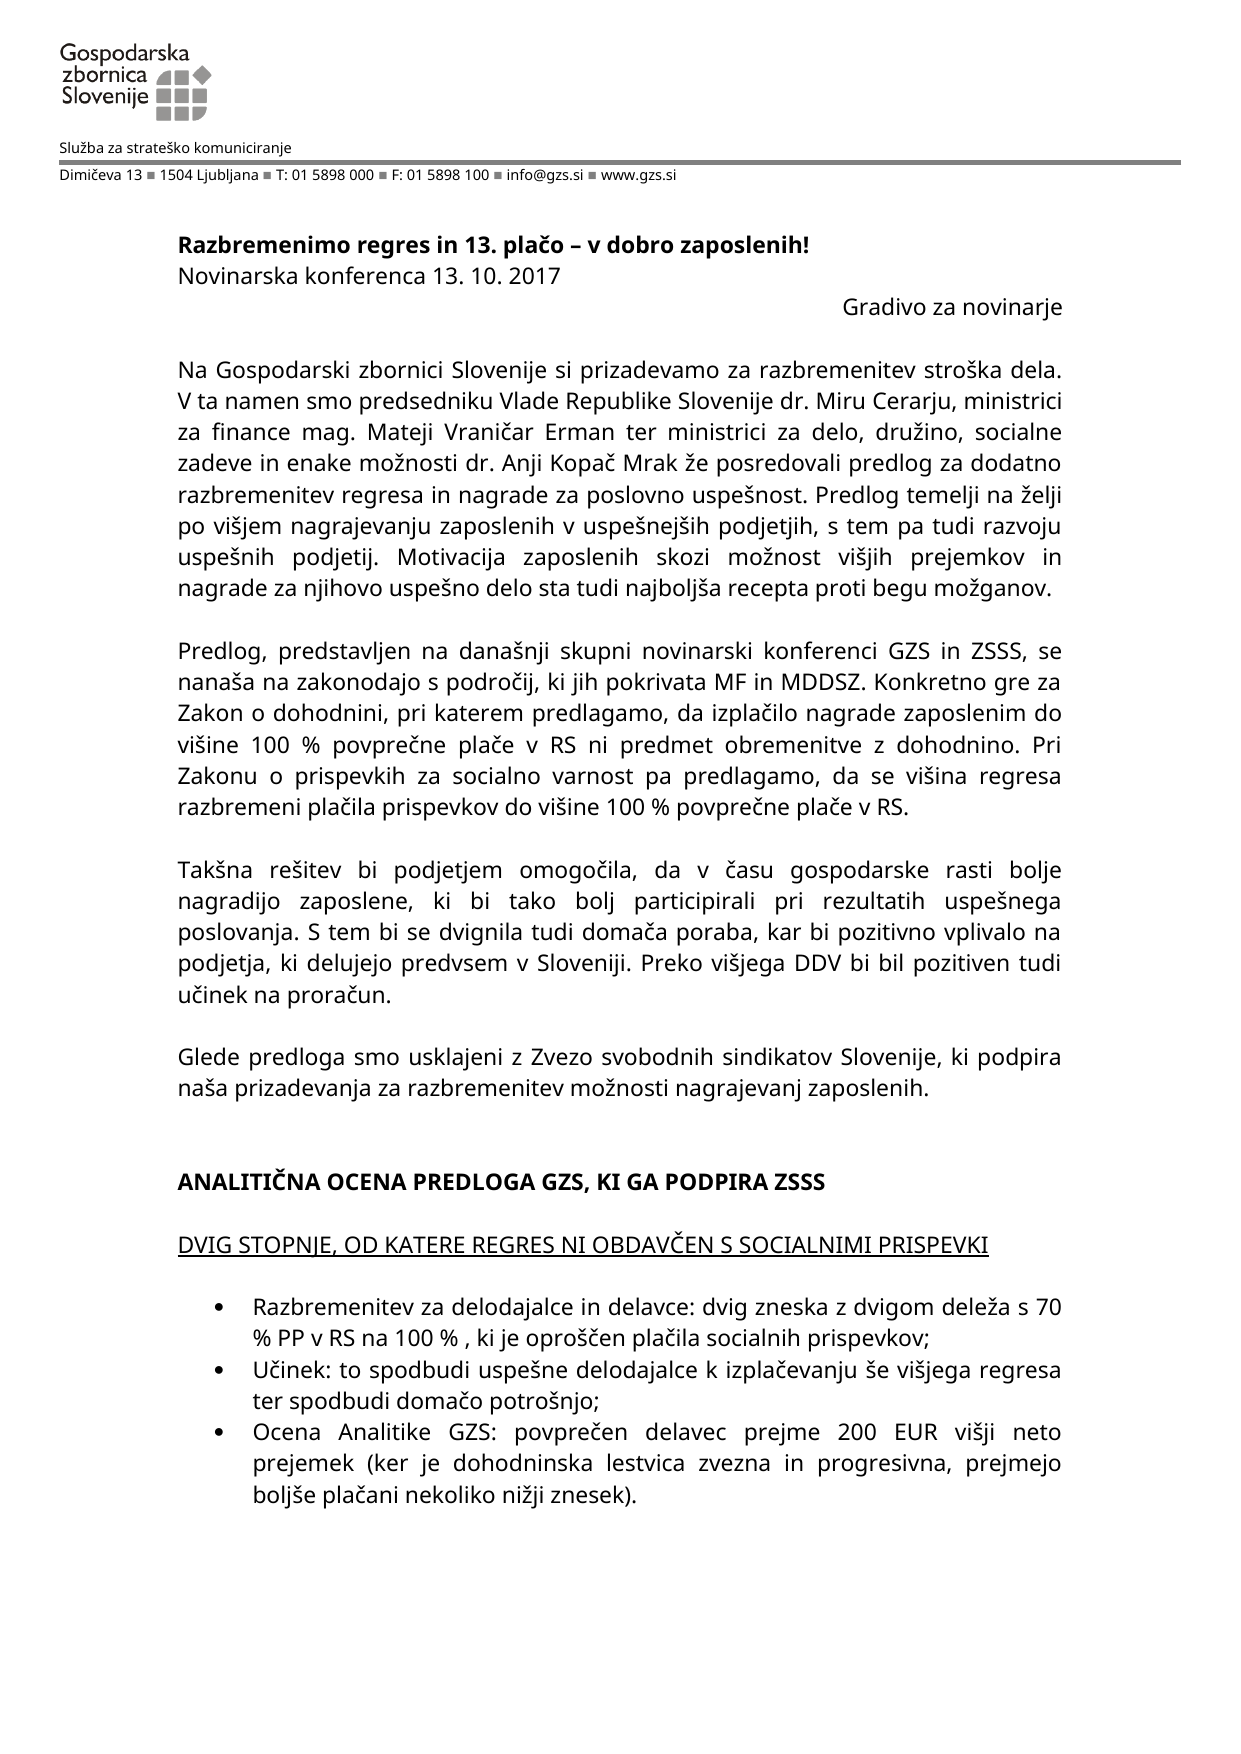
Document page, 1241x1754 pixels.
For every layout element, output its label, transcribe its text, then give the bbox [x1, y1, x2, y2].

text Predlog, predstavljen na današnji skupni novinarski konferenci GZS in ZSSS, se nanaša na zakonodajo s področij, ki jih pokrivata MF in MDDSZ. Konkretno gre za Zakon o dohodnini, pri katerem predlagamo, da izplačilo nagrade zaposlenim do višine 100 % povprečne plače v RS ni predmet obremenitve z dohodnino. Pri Zakonu o prispevkih za socialno varnost pa predlagamo, da se višina regresa razbremeni plačila prispevkov do višine 100 % povprečne plače v RS. [177, 635, 1063, 822]
list Novinarska konferenca 13. 10. 2017 [177, 260, 1063, 291]
list Ocena Analitike GZS: povprečen delavec prejme 200 EUR višji neto prejemek (ker je dohodninska lestvica zvezna in progresivna, prejmejo boljše plačani nekoliko nižji znesek). [215, 1416, 1063, 1510]
text Glede predloga smo usklajeni z Zvezo svobodnih sindikatov Slovenije, ki podpira naša prizadevanja za razbremenitev možnosti nagrajevanj zaposlenih. [177, 1041, 1063, 1104]
text Razbremenimo regres in 13. plačo – v dobro zaposlenih! [177, 229, 1063, 260]
picture [59, 43, 212, 121]
text Takšna rešitev bi podjetjem omogočila, da v času gospodarske rasti bolje nagradijo zaposlene, ki bi tako bolj participirali pri rezultatih uspešnega poslovanja. S tem bi se dvignila tudi domača poraba, kar bi pozitivno vplivalo na podjetja, ki delujejo predvsem v Sloveniji. Preko višjega DDV bi bil pozitiven tudi učinek na proračun. [177, 854, 1063, 1010]
list Razbremenitev za delodajalce in delavce: dvig zneska z dvigom deleža s 70 % PP v RS na 100 % , ki je oproščen plačila socialnih prispevkov; [215, 1291, 1063, 1354]
text ANALITIČNA OCENA PREDLOGA GZS, KI GA PODPIRA ZSSS [177, 1166, 1063, 1197]
list Gradivo za novinarje [252, 291, 1063, 322]
text DVIG STOPNJE, OD KATERE REGRES NI OBDAVČEN S SOCIALNIMI PRISPEVKI [177, 1229, 1063, 1260]
text Na Gospodarski zbornici Slovenije si prizadevamo za razbremenitev stroška dela. V ta namen smo predsedniku Vlade Republike Slovenije dr. Miru Cerarju, ministrici za finance mag. Mateji Vraničar Erman ter ministrici za delo, družino, socialne zadeve in enake možnosti dr. Anji Kopač Mrak že posredovali predlog za dodatno razbremenitev regresa in nagrade za poslovno uspešnost. Predlog temelji na želji po višjem nagrajevanju zaposlenih v uspešnejših podjetjih, s tem pa tudi razvoju uspešnih podjetij. Motivacija zaposlenih skozi možnost višjih prejemkov in nagrade za njihovo uspešno delo sta tudi najboljša recepta proti begu možganov. [177, 354, 1063, 604]
list Učinek: to spodbudi uspešne delodajalce k izplačevanju še višjega regresa ter spodbudi domačo potrošnjo; [215, 1354, 1063, 1416]
